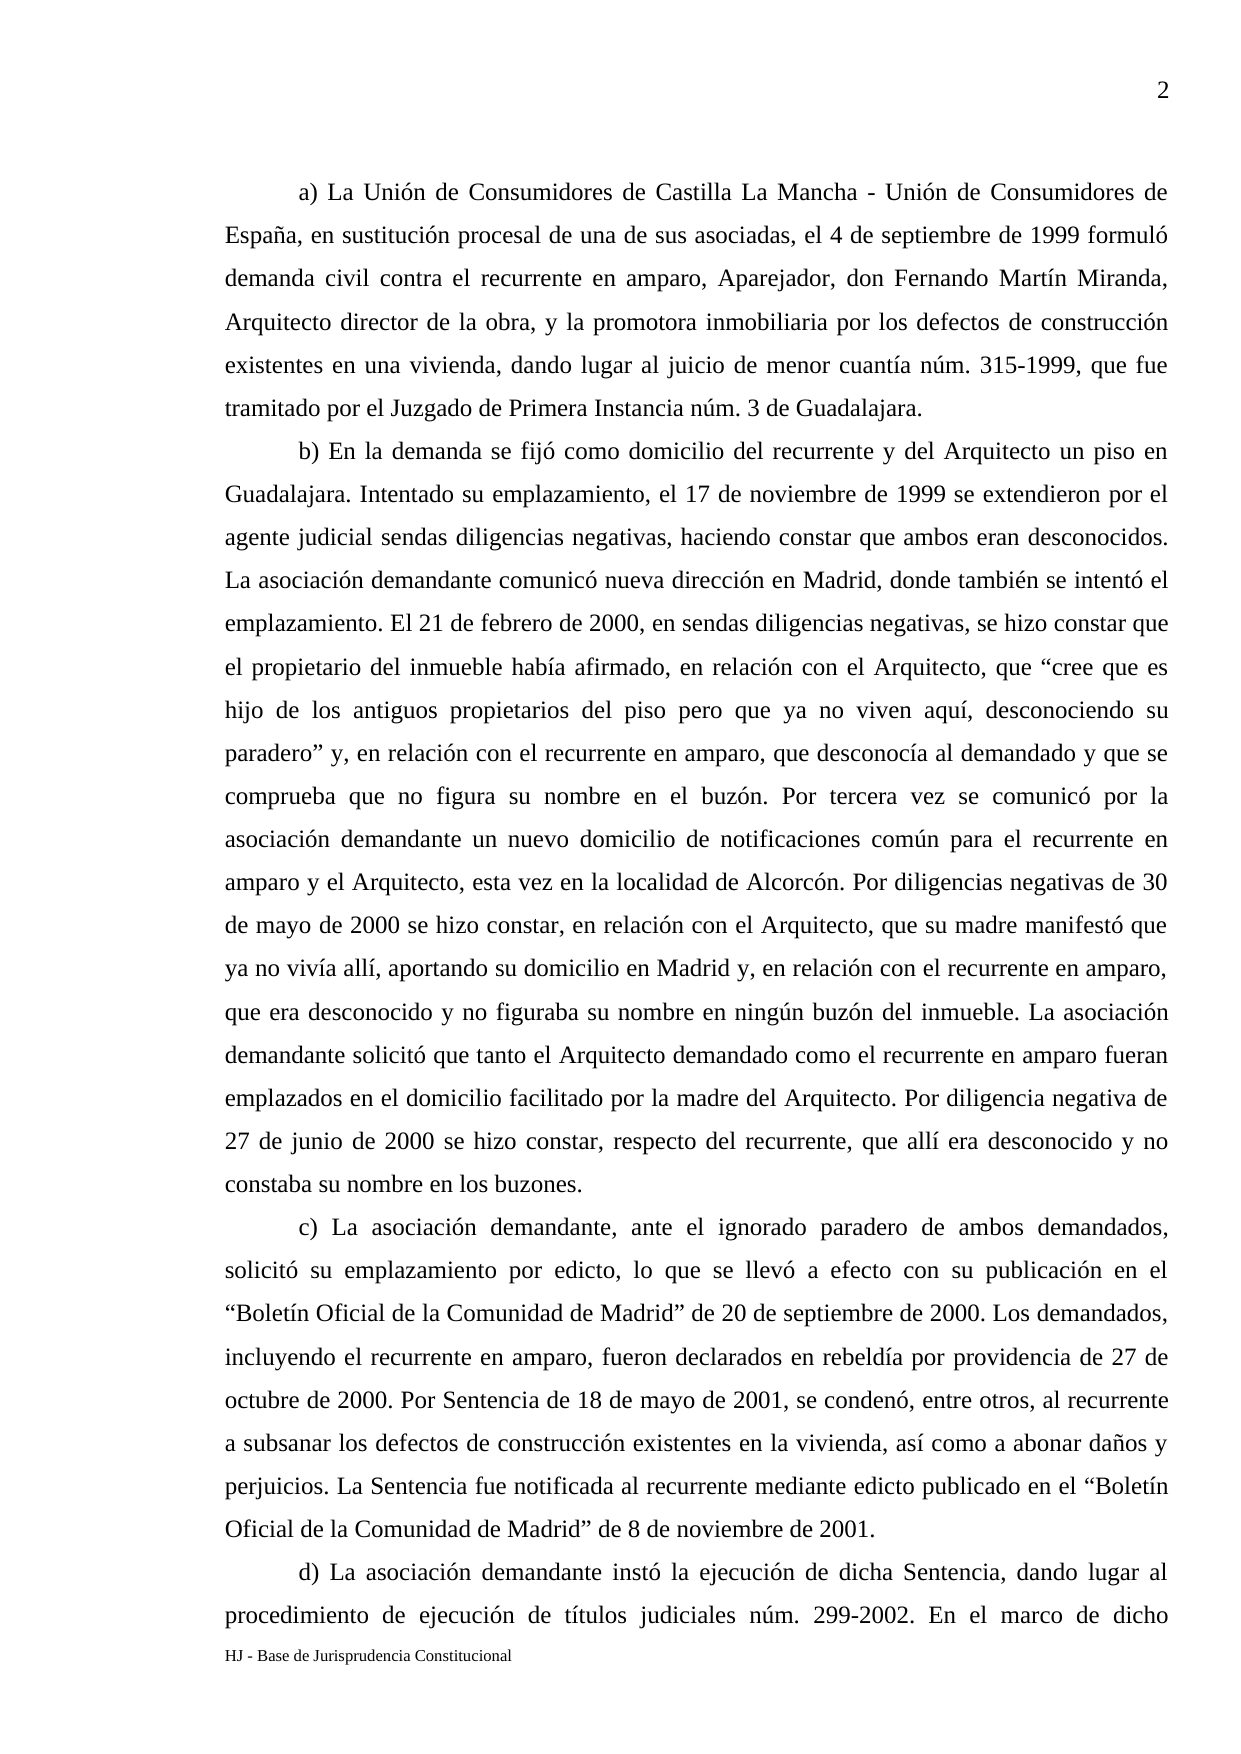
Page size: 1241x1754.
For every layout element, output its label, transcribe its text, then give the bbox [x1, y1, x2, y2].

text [224, 1557, 1169, 1629]
text a) La Unión de Consumidores de Castilla La Mancha - Unión de Consumidores de España, en sustitución procesal de una de sus asociadas, el 4 de septiembre de 1999 formuló demanda civil contra el recurrente en amparo, Aparejador, don Fernando Martín Miranda, Arquitecto director de la obra, y la promotora inmobiliaria por los defectos de construcción existentes en una vivienda, dando lugar al juicio de menor cuantía núm. 315-1999, que fue tramitado por el Juzgado de Primera Instancia núm. 3 de Guadalajara. [224, 177, 1169, 422]
text b) En la demanda se fijó como domicilio del recurrente y del Arquitecto un piso en Guadalajara. Intentado su emplazamiento, el 17 de noviembre de 1999 se extendieron por el agente judicial sendas diligencias negativas, haciendo constar que ambos eran desconocidos. La asociación demandante comunicó nueva dirección en Madrid, donde también se intentó el emplazamiento. El 21 de febrero de 2000, en sendas diligencias negativas, se hizo constar que el propietario del inmueble había afirmado, en relación con el Arquitecto, que “cree que es hijo de los antiguos propietarios del piso pero que ya no viven aquí, desconociendo su paradero” y, en relación con el recurrente en amparo, que desconocía al demandado y que se comprueba que no figura su nombre en el buzón. Por tercera vez se comunicó por la asociación demandante un nuevo domicilio de notificaciones común para el recurrente en amparo y el Arquitecto, esta vez en la localidad de Alcorcón. Por diligencias negativas de 30 de mayo de 2000 se hizo constar, en relación con el Arquitecto, que su madre manifestó que ya no vivía allí, aportando su domicilio en Madrid y, en relación con el recurrente en amparo, que era desconocido y no figuraba su nombre en ningún buzón del inmueble. La asociación demandante solicitó que tanto el Arquitecto demandado como el recurrente en amparo fueran emplazados en el domicilio facilitado por la madre del Arquitecto. Por diligencia negativa de 27 de junio de 2000 se hizo constar, respecto del recurrente, que allí era desconocido y no constaba su nombre en los buzones. [224, 436, 1169, 1198]
text c) La asociación demandante, ante el ignorado paradero de ambos demandados, solicitó su emplazamiento por edicto, lo que se llevó a efecto con su publicación en el “Boletín Oficial de la Comunidad de Madrid” de 20 de septiembre de 2000. Los demandados, incluyendo el recurrente en amparo, fueron declarados en rebeldía por providencia de 27 de octubre de 2000. Por Sentencia de 18 de mayo de 2001, se condenó, entre otros, al recurrente a subsanar los defectos de construcción existentes en la vivienda, así como a abonar daños y perjuicios. La Sentencia fue notificada al recurrente mediante edicto publicado en el “Boletín Oficial de la Comunidad de Madrid” de 8 de noviembre de 2001. [224, 1212, 1169, 1543]
